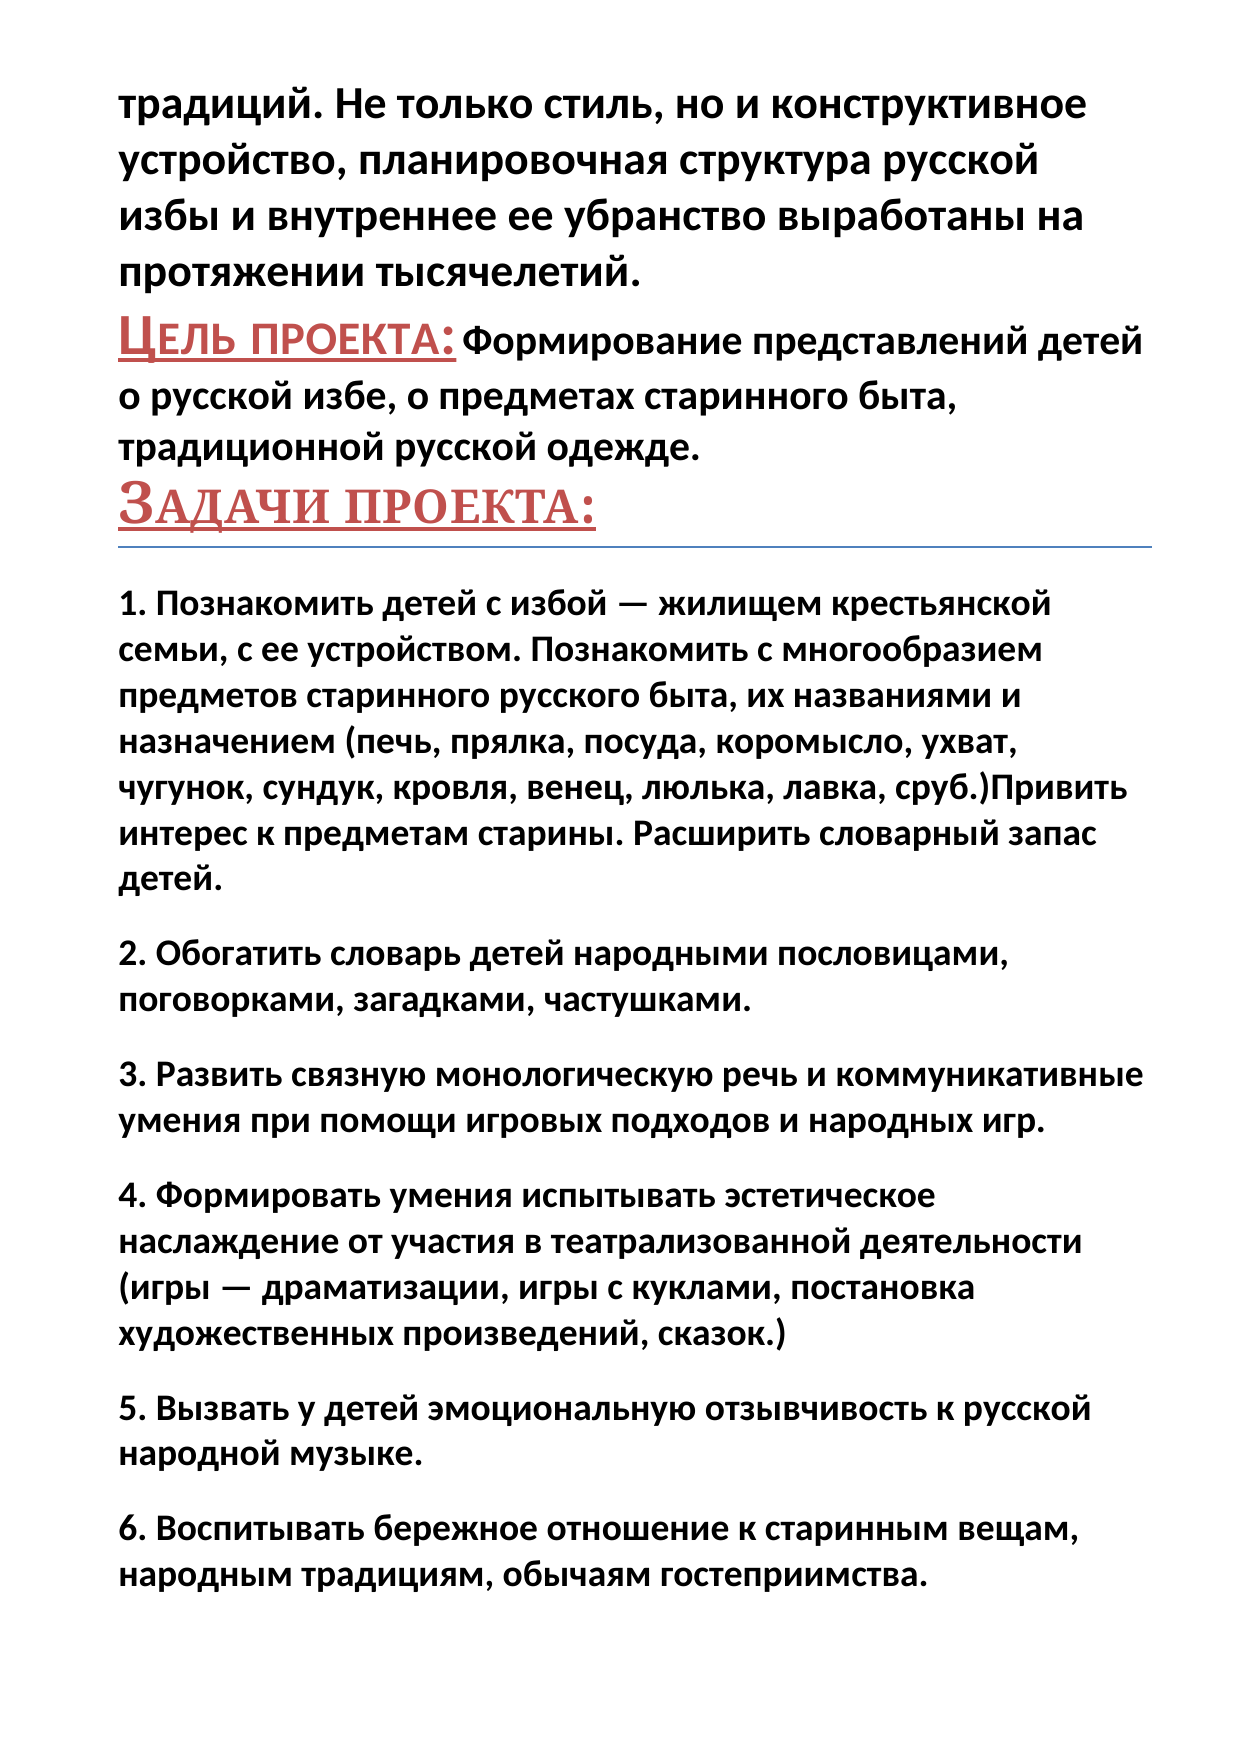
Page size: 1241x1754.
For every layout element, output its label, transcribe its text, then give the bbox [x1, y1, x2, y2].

text 2. Обогатить словарь детей народными пословицами, поговорками, загадками, частушками. [118, 929, 1152, 1021]
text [118, 74, 1152, 471]
title Задачи проекта: [118, 471, 1152, 546]
text 4. Формировать умения испытывать эстетическое наслаждение от участия в театрализованной деятельности (игры — драматизации, игры с куклами, постановка художественных произведений, сказок.) [118, 1171, 1152, 1354]
text 3. Развить связную монологическую речь и коммуникативные умения при помощи игровых подходов и народных игр. [118, 1050, 1152, 1142]
text 5. Вызвать у детей эмоциональную отзывчивость к русской народной музыке. [118, 1383, 1152, 1475]
text 6. Воспитывать бережное отношение к старинным вещам, народным традициям, обычаям гостеприимства. [118, 1504, 1152, 1596]
text 1. Познакомить детей с избой — жилищем крестьянской семьи, с ее устройством. Познакомить с многообразием предметов старинного русского быта, их названиями и назначением (печь, прялка, посуда, коромысло, ухват, чугунок, сундук, кровля, венец, люлька, лавка, сруб.)Привить интерес к предметам старины. Расширить словарный запас детей. [118, 579, 1152, 900]
